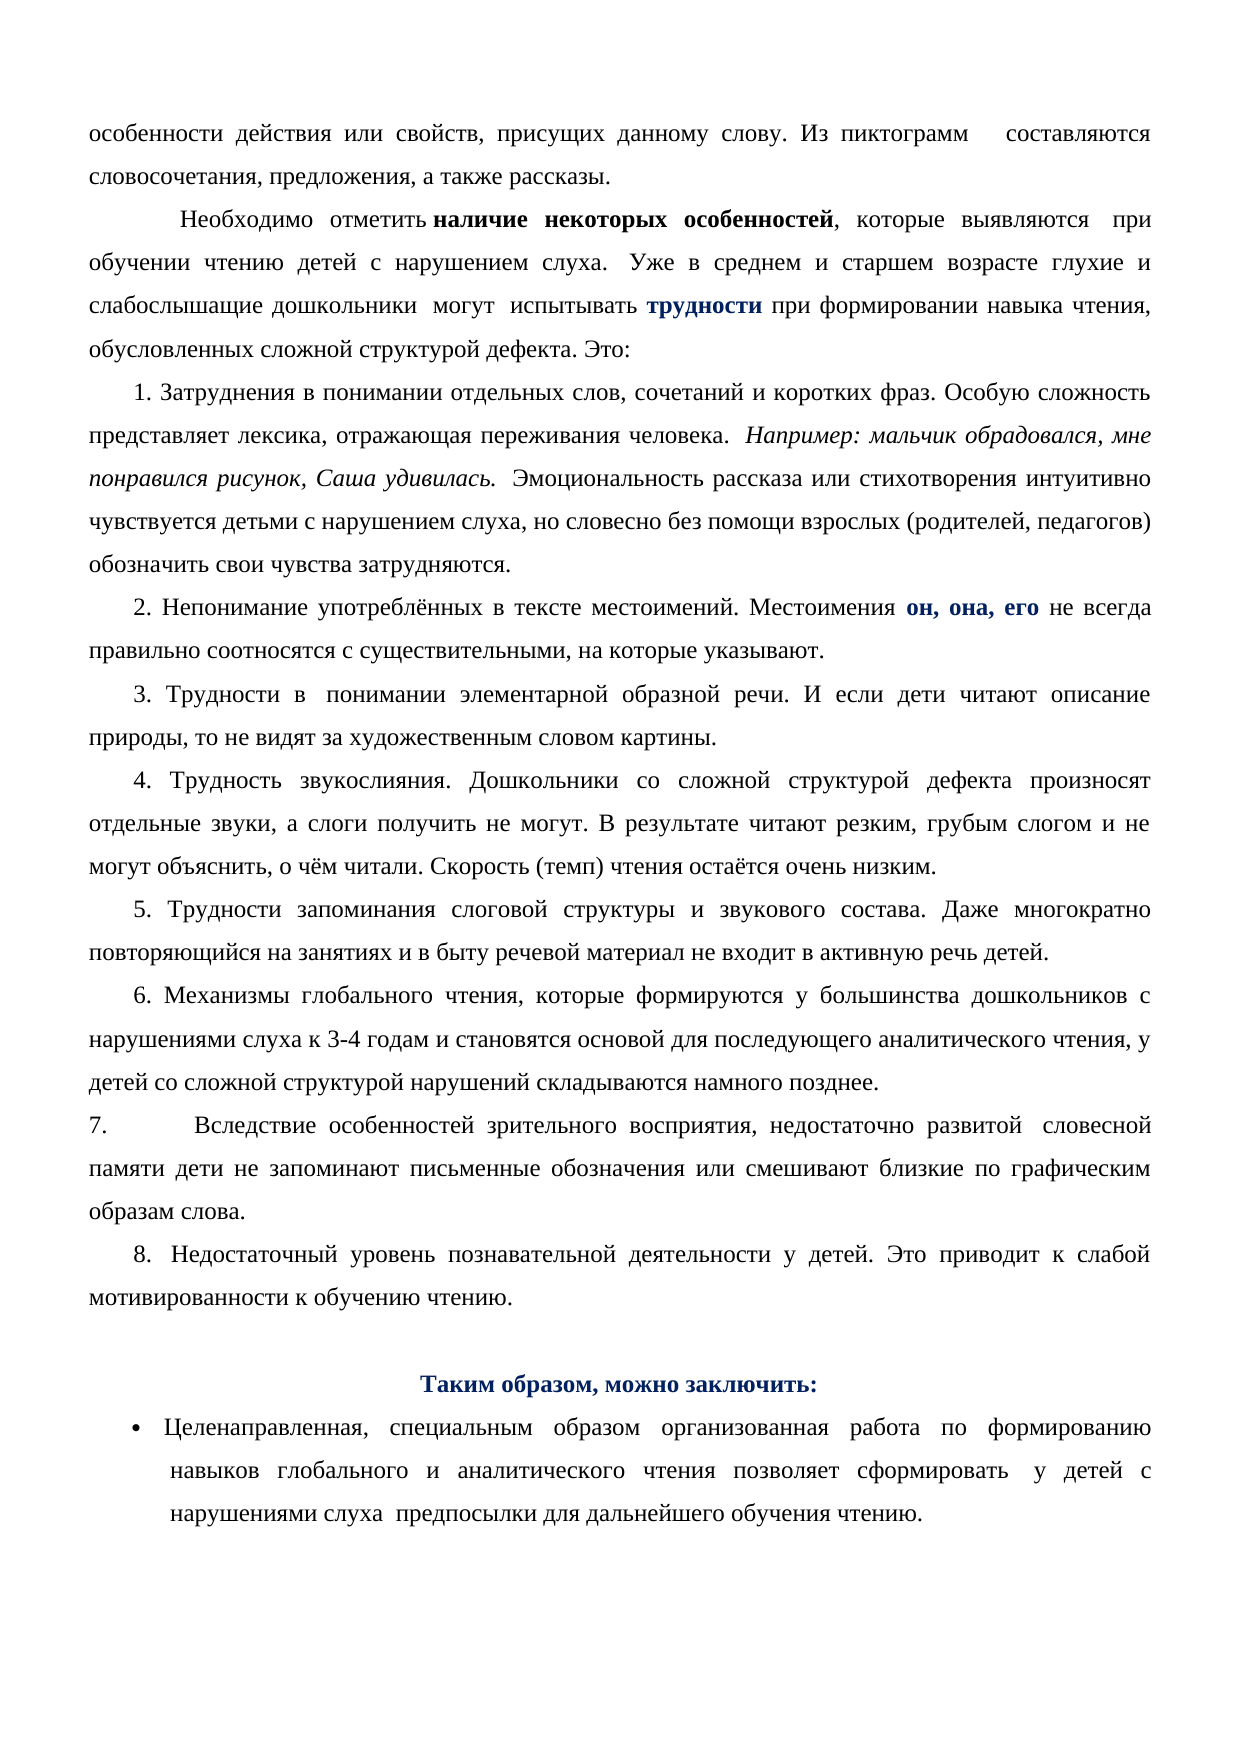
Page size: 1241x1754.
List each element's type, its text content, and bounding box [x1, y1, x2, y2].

text 1. Затруднения в понимании отдельных слов, сочетаний и коротких фраз. Особую сложность представляет лексика, отражающая переживания человека. Например: мальчик обрадовался, мне понравился рисунок, Саша удивилась. Эмоциональность рассказа или стихотворения интуитивно чувствуется детьми с нарушением слуха, но словесно без помощи взрослых (родителей, педагогов) обозначить свои чувства затрудняются. [89, 377, 1152, 578]
list Целенаправленная, специальным образом организованная работа по формированию навыков глобального и аналитического чтения позволяет сформировать у детей с нарушениями слуха предпосылки для дальнейшего обучения чтению. [132, 1412, 1152, 1527]
text 4. Трудность звукослияния. Дошкольники со сложной структурой дефекта произносят отдельные звуки, а слоги получить не могут. В результате читают резким, грубым слогом и не могут объяснить, о чём читали. Скорость (темп) чтения остаётся очень низким. [89, 765, 1152, 880]
text 3. Трудности в понимании элементарной образной речи. И если дети читают описание природы, то не видят за художественным словом картины. [89, 679, 1152, 751]
text Таким образом, можно заключить: [89, 1369, 1152, 1397]
text Необходимо отметить наличие некоторых особенностей, которые выявляются при обучении чтению детей с нарушением слуха. Уже в среднем и старшем возрасте глухие и слабослышащие дошкольники могут испытывать трудности при формировании навыка чтения, обусловленных сложной структурой дефекта. Это: [89, 204, 1152, 362]
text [89, 118, 1152, 190]
text 5. Трудности запоминания слоговой структуры и звукового состава. Даже многократно повторяющийся на занятиях и в быту речевой материал не входит в активную речь детей. [89, 894, 1152, 966]
text 2. Непонимание употреблённых в тексте местоимений. Местоимения он, она, его не всегда правильно соотносятся с существительными, на которые указывают. [89, 592, 1152, 664]
text 8. Недостаточный уровень познавательной деятельности у детей. Это приводит к слабой мотивированности к обучению чтению. [89, 1239, 1152, 1311]
text 6. Механизмы глобального чтения, которые формируются у большинства дошкольников с нарушениями слуха к 3-4 годам и становятся основой для последующего аналитического чтения, у детей со сложной структурой нарушений складываются намного позднее. 7. Вследствие особенностей зрительного восприятия, недостаточно развитой словесной памяти дети не запоминают письменные обозначения или смешивают близкие по графическим образам слова. [89, 981, 1152, 1225]
